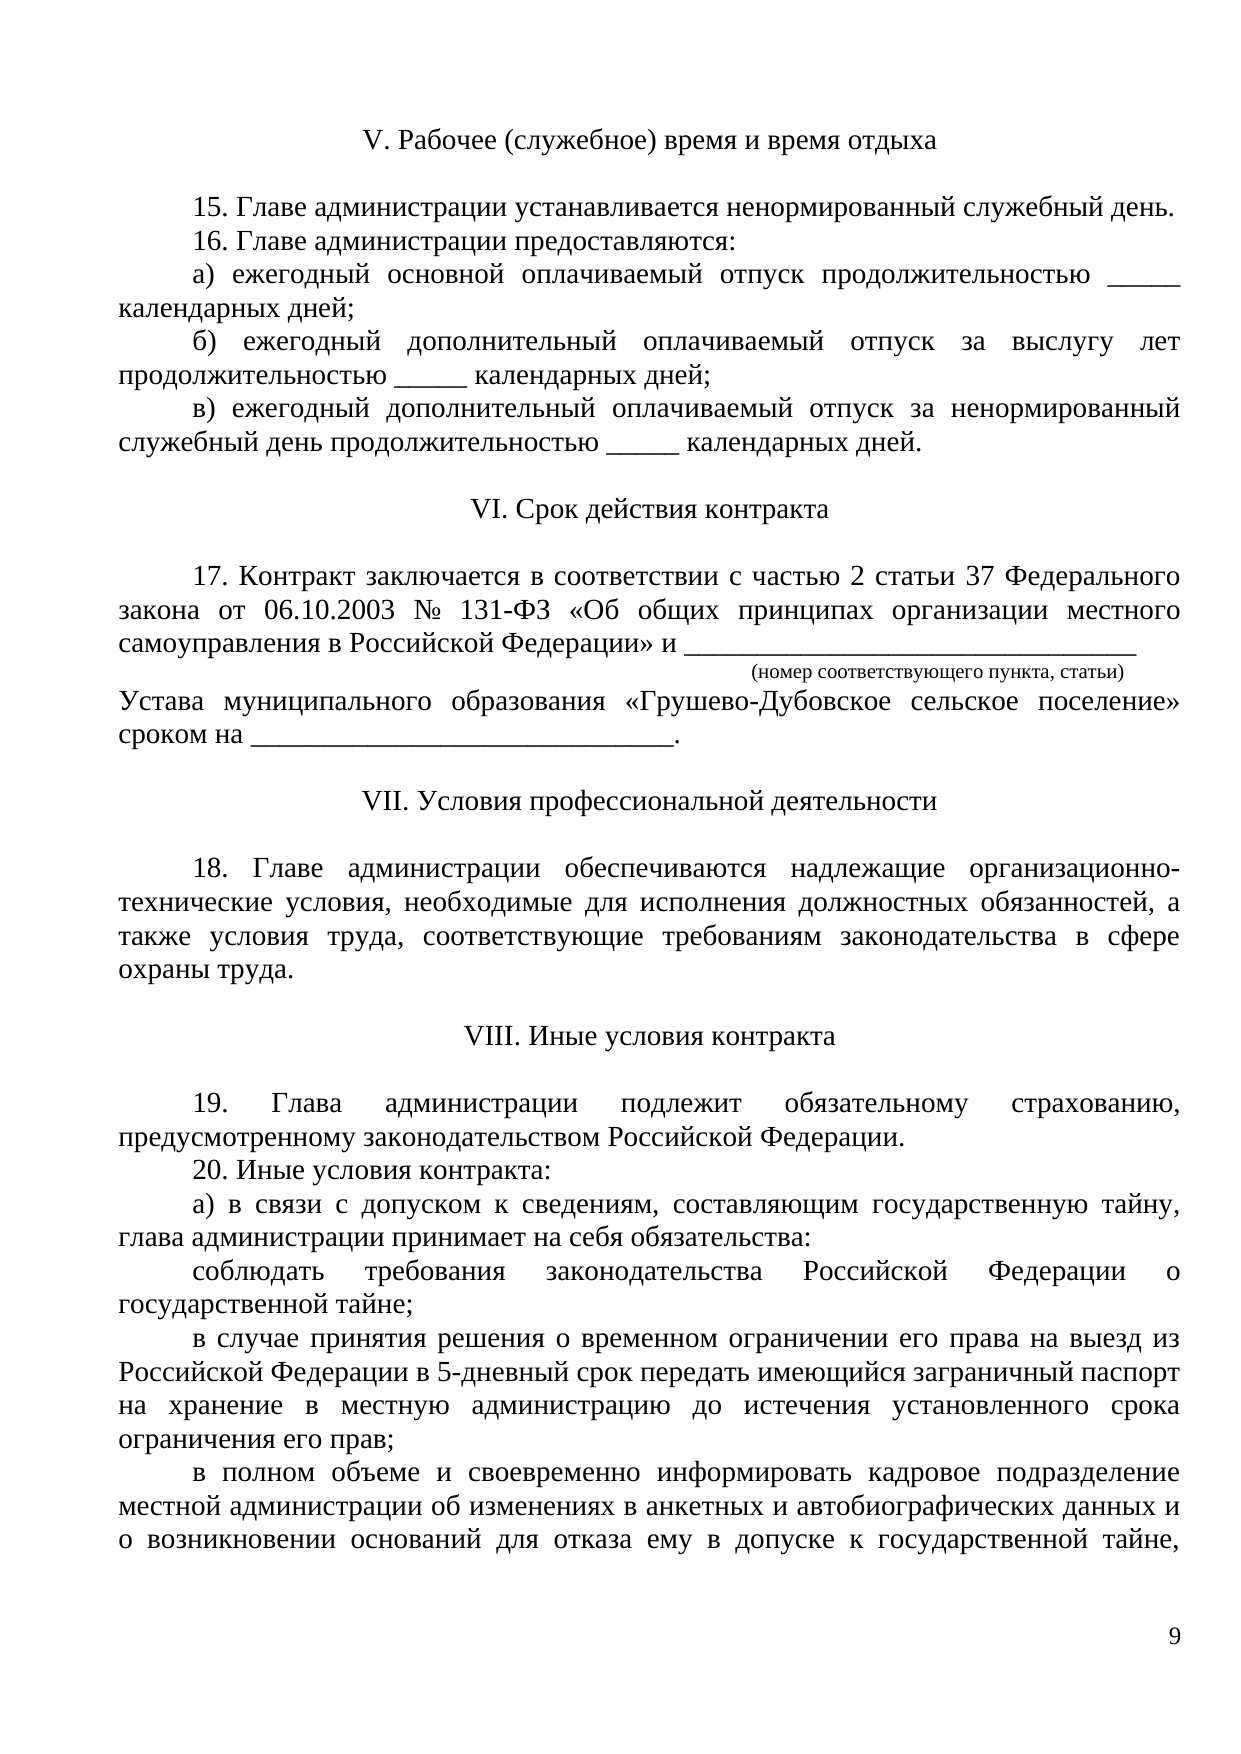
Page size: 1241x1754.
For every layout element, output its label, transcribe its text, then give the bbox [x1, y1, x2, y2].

text соблюдать требования законодательства Российской Федерации о государственной тайне; [118, 1253, 1181, 1320]
text а) ежегодный основной оплачиваемый отпуск продолжительностью _____ календарных дней; [118, 256, 1181, 323]
text 18. Главе администрации обеспечиваются надлежащие организационно-технические условия, необходимые для исполнения должностных обязанностей, а также условия труда, соответствующие требованиям законодательства в сфере охраны труда. [118, 851, 1181, 985]
text а) в связи с допуском к сведениям, составляющим государственную тайну, глава администрации принимает на себя обязательства: [118, 1186, 1181, 1253]
text VIII. Иные условия контракта [118, 1018, 1181, 1052]
text в) ежегодный дополнительный оплачиваемый отпуск за ненормированный служебный день продолжительностью _____ календарных дней. [118, 391, 1181, 458]
text 15. Главе администрации устанавливается ненормированный служебный день. [118, 189, 1181, 223]
text 19. Глава администрации подлежит обязательному страхованию, предусмотренному законодательством Российской Федерации. [118, 1085, 1181, 1152]
text 16. Главе администрации предоставляются: [118, 223, 1181, 256]
text Устава муниципального образования «Грушево-Дубовское сельское поселение» сроком на _____________________________. [118, 683, 1181, 750]
text VII. Условия профессиональной деятельности [118, 783, 1181, 817]
text (номер соответствующего пункта, статьи) [118, 659, 1181, 683]
text V. Рабочее (служебное) время и время отдыха [118, 122, 1181, 156]
text VI. Срок действия контракта [118, 491, 1181, 525]
text б) ежегодный дополнительный оплачиваемый отпуск за выслугу лет продолжительностью _____ календарных дней; [118, 323, 1181, 391]
text 17. Контракт заключается в соответствии с частью 2 статьи 37 Федерального закона от 06.10.2003 № 131-ФЗ «Об общих принципах организации местного самоуправления в Российской Федерации» и _______________________________ [118, 558, 1181, 659]
text в случае принятия решения о временном ограничении его права на выезд из Российской Федерации в 5-дневный срок передать имеющийся заграничный паспорт на хранение в местную администрацию до истечения установленного срока ограничения его прав; [118, 1320, 1181, 1454]
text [118, 1454, 1181, 1555]
text 20. Иные условия контракта: [118, 1152, 1181, 1186]
